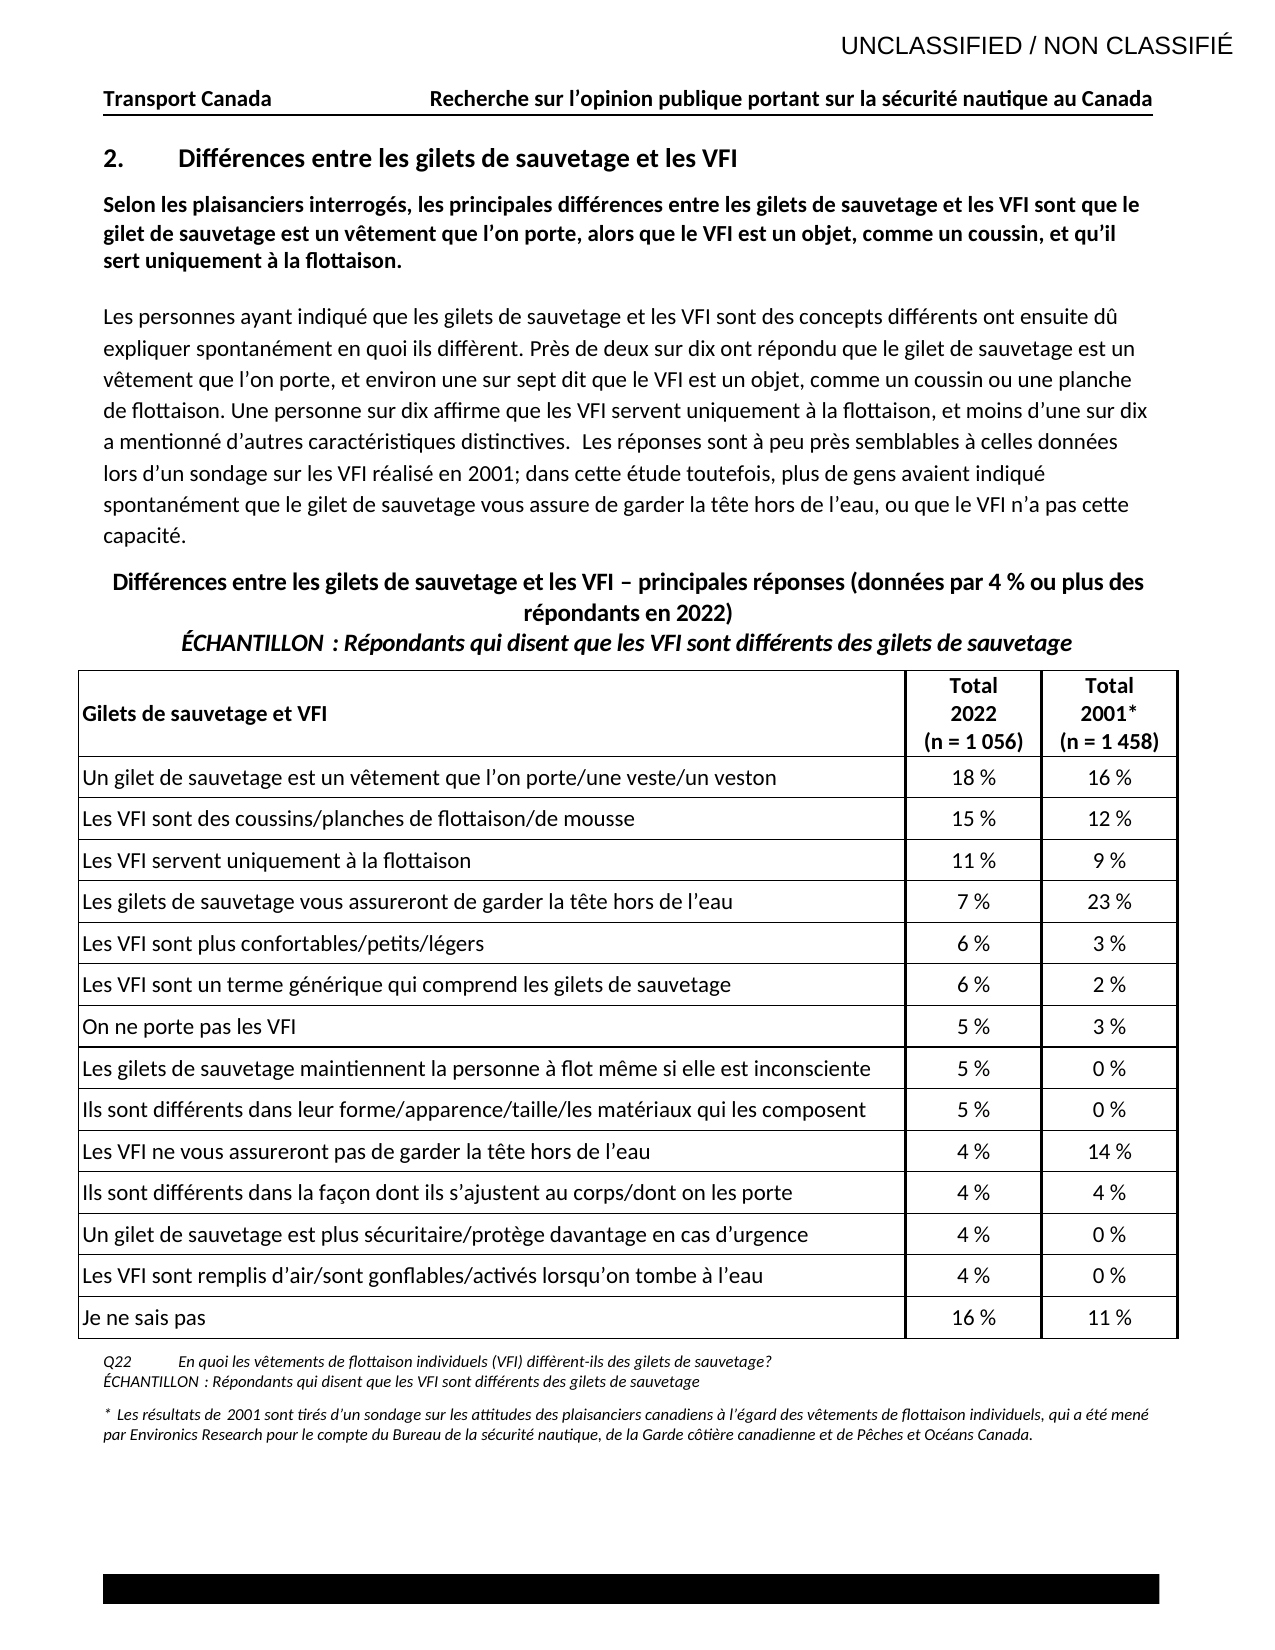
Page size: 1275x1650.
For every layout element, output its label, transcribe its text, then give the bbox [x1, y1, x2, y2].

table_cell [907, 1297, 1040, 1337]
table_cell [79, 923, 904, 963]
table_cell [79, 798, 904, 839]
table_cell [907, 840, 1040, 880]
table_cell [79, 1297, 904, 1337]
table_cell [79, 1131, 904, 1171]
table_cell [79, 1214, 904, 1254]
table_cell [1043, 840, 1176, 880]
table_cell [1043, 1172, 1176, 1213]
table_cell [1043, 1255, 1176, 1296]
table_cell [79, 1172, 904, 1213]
text * Les résultats de 2001 sont tirés d’un sondage sur les attitudes des plaisanciers canadiens à l’égard des vêtements de flottaison individuels, qui a été mené par Environics Research pour le compte du Bureau de la sécurité nautique, de la Garde côtière canadienne et de Pêches et Océans Canada. [103, 1404, 1153, 1445]
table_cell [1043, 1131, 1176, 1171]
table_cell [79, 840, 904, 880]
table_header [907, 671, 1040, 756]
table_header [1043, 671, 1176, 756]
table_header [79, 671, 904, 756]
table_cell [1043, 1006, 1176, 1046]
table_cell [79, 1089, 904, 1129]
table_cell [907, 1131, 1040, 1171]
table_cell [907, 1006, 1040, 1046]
text Selon les plaisanciers interrogés, les principales différences entre les gilets de sauvetage et les VFI sont que le gilet de sauvetage est un vêtement que l’on porte, alors que le VFI est un objet, comme un coussin, et qu’il sert uniquement à la flottaison. [103, 191, 1153, 275]
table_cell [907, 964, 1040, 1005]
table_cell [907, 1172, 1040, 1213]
title Différences entre les gilets de sauvetage et les VFI – principales réponses (données par 4 % ou plus des répondants en 2022) ÉCHANTILLON : Répondants qui disent que les VFI sont différents des gilets de sauvetage [103, 566, 1153, 658]
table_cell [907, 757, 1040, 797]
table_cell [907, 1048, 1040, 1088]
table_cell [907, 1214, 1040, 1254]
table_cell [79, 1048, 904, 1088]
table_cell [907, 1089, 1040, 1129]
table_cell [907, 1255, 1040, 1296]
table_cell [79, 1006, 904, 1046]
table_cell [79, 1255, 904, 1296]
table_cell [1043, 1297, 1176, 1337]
subtitle Différences entre les gilets de sauvetage et les VFI [103, 141, 1153, 174]
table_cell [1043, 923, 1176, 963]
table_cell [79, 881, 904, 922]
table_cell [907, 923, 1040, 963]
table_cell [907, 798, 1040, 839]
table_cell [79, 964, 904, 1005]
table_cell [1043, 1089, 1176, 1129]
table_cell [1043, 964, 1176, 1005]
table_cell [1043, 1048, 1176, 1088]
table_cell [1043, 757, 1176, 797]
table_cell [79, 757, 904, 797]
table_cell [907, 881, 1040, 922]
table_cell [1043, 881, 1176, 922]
text Les personnes ayant indiqué que les gilets de sauvetage et les VFI sont des concepts différents ont ensuite dû expliquer spontanément en quoi ils diffèrent. Près de deux sur dix ont répondu que le gilet de sauvetage est un vêtement que l’on porte, et environ une sur sept dit que le VFI est un objet, comme un coussin ou une planche de flottaison. Une personne sur dix affirme que les VFI servent uniquement à la flottaison, et moins d’une sur dix a mentionné d’autres caractéristiques distinctives. Les réponses sont à peu près semblables à celles données lors d’un sondage sur les VFI réalisé en 2001; dans cette étude toutefois, plus de gens avaient indiqué spontanément que le gilet de sauvetage vous assure de garder la tête hors de l’eau, ou que le VFI n’a pas cette capacité. [103, 300, 1153, 550]
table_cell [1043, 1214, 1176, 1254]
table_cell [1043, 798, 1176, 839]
text Q22 En quoi les vêtements de flottaison individuels (VFI) diffèrent-ils des gilets de sauvetage? ÉCHANTILLON : Répondants qui disent que les VFI sont différents des gilets de sauvetage [103, 1351, 1153, 1392]
